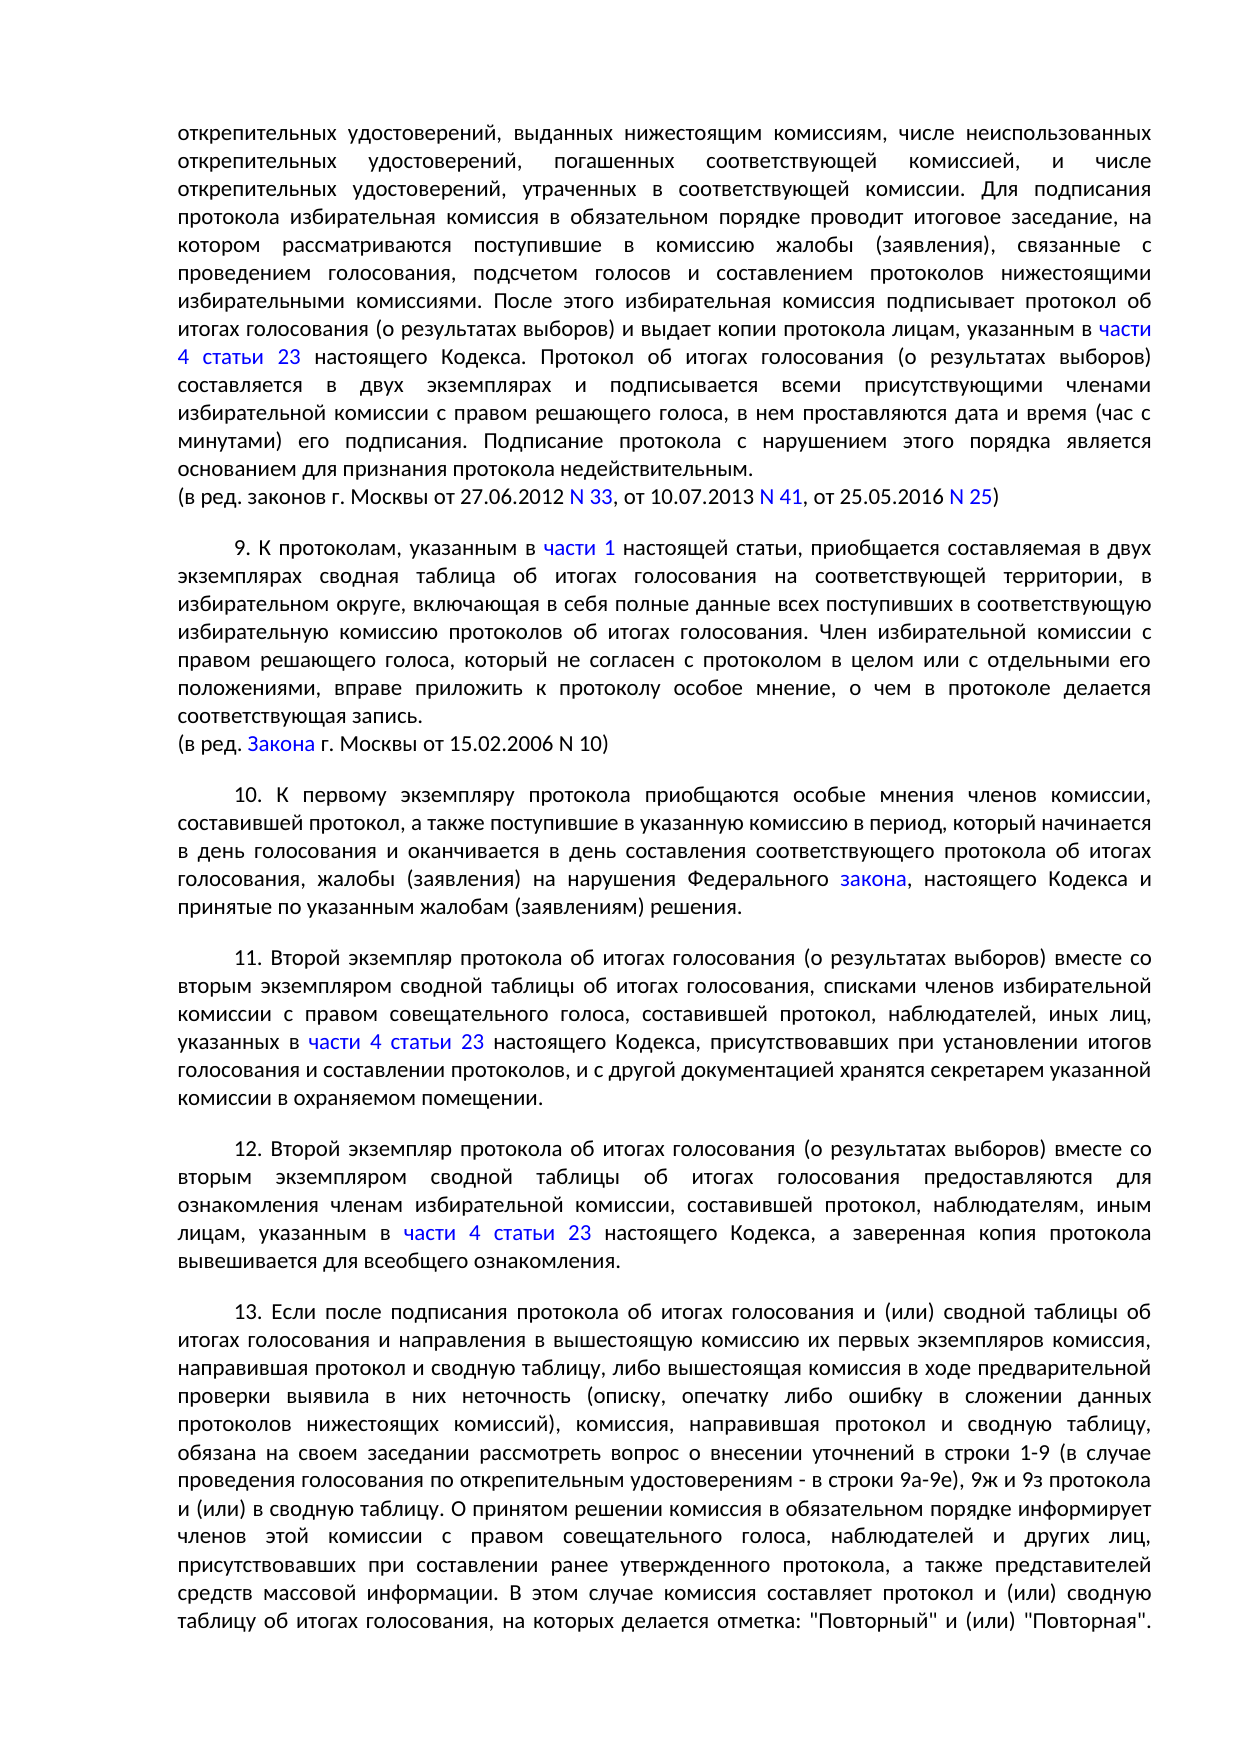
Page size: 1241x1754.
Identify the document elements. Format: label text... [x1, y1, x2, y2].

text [177, 118, 1152, 482]
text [177, 1297, 1152, 1634]
text 9. К протоколам, указанным в части 1 настоящей статьи, приобщается составляемая в двух экземплярах сводная таблица об итогах голосования на соответствующей территории, в избирательном округе, включающая в себя полные данные всех поступивших в соответствующую избирательную комиссию протоколов об итогах голосования. Член избирательной комиссии с правом решающего голоса, который не согласен с протоколом в целом или с отдельными его положениями, вправе приложить к протоколу особое мнение, о чем в протоколе делается соответствующая запись. [177, 533, 1152, 729]
text (в ред. законов г. Москвы от 27.06.2012 N 33, от 10.07.2013 N 41, от 25.05.2016 N 25) [177, 482, 1152, 510]
text (в ред. Закона г. Москвы от 15.02.2006 N 10) [177, 729, 1152, 757]
text 12. Второй экземпляр протокола об итогах голосования (о результатах выборов) вместе со вторым экземпляром сводной таблицы об итогах голосования предоставляются для ознакомления членам избирательной комиссии, составившей протокол, наблюдателям, иным лицам, указанным в части 4 статьи 23 настоящего Кодекса, а заверенная копия протокола вывешивается для всеобщего ознакомления. [177, 1134, 1152, 1274]
text 11. Второй экземпляр протокола об итогах голосования (о результатах выборов) вместе со вторым экземпляром сводной таблицы об итогах голосования, списками членов избирательной комиссии с правом совещательного голоса, составившей протокол, наблюдателей, иных лиц, указанных в части 4 статьи 23 настоящего Кодекса, присутствовавших при установлении итогов голосования и составлении протоколов, и с другой документацией хранятся секретарем указанной комиссии в охраняемом помещении. [177, 943, 1152, 1112]
text 10. К первому экземпляру протокола приобщаются особые мнения членов комиссии, составившей протокол, а также поступившие в указанную комиссию в период, который начинается в день голосования и оканчивается в день составления соответствующего протокола об итогах голосования, жалобы (заявления) на нарушения Федерального закона, настоящего Кодекса и принятые по указанным жалобам (заявлениям) решения. [177, 780, 1152, 921]
